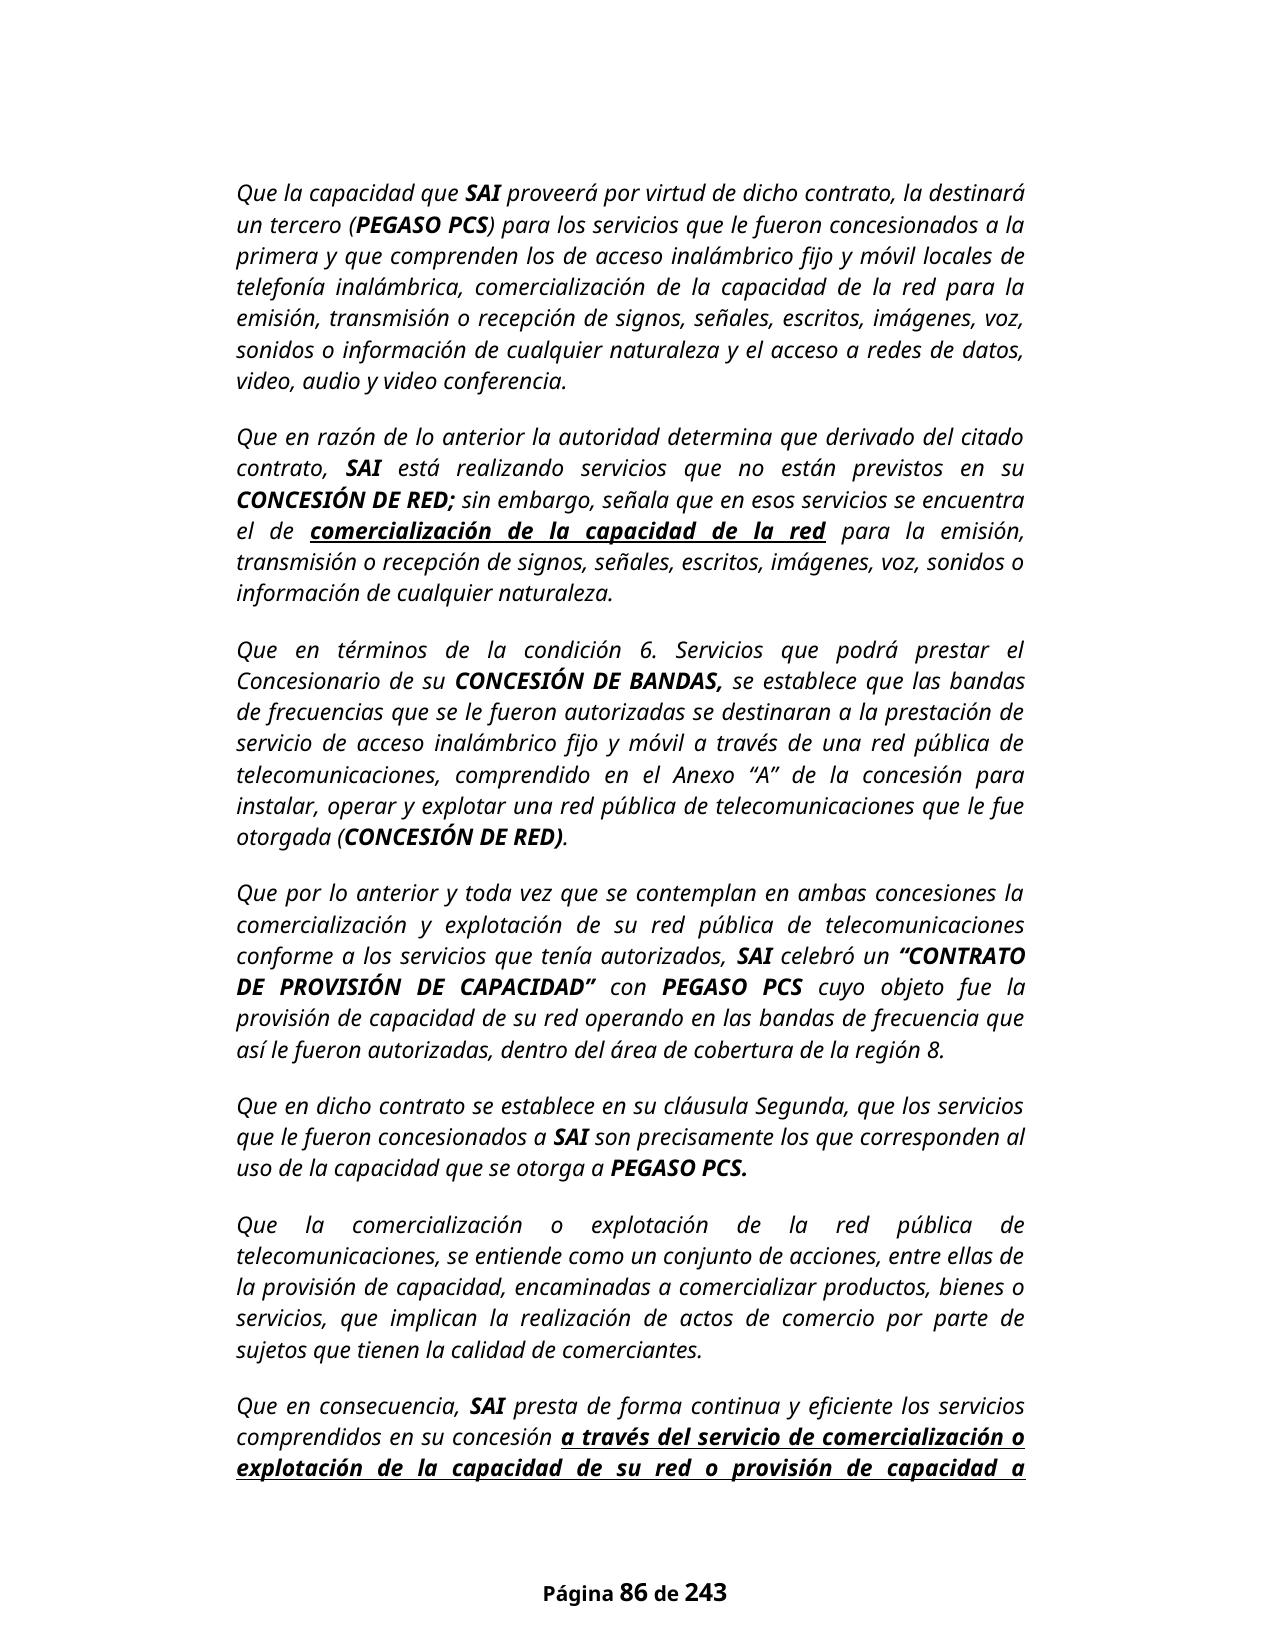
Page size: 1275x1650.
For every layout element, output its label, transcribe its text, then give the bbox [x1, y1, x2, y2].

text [236, 1390, 1028, 1483]
text Que la comercialización o explotación de la red pública de telecomunicaciones, se entiende como un conjunto de acciones, entre ellas de la provisión de capacidad, encaminadas a comercializar productos, bienes o servicios, que implican la realización de actos de comercio por parte de sujetos que tienen la calidad de comerciantes. [236, 1208, 1028, 1365]
text Que por lo anterior y toda vez que se contemplan en ambas concesiones la comercialización y explotación de su red pública de telecomunicaciones conforme a los servicios que tenía autorizados, SAI celebró un “CONTRATO DE PROVISIÓN DE CAPACIDAD” con PEGASO PCS cuyo objeto fue la provisión de capacidad de su red operando en las bandas de frecuencia que así le fueron autorizadas, dentro del área de cobertura de la región 8. [236, 877, 1028, 1065]
text Que la capacidad que SAI proveerá por virtud de dicho contrato, la destinará un tercero (PEGASO PCS) para los servicios que le fueron concesionados a la primera y que comprenden los de acceso inalámbrico fijo y móvil locales de telefonía inalámbrica, comercialización de la capacidad de la red para la emisión, transmisión o recepción de signos, señales, escritos, imágenes, voz, sonidos o información de cualquier naturaleza y el acceso a redes de datos, video, audio y video conferencia. [236, 177, 1028, 396]
text Que en razón de lo anterior la autoridad determina que derivado del citado contrato, SAI está realizando servicios que no están previstos en su CONCESIÓN DE RED; sin embargo, señala que en esos servicios se encuentra el de comercialización de la capacidad de la red para la emisión, transmisión o recepción de signos, señales, escritos, imágenes, voz, sonidos o información de cualquier naturaleza. [236, 421, 1028, 608]
text Que en términos de la condición 6. Servicios que podrá prestar el Concesionario de su CONCESIÓN DE BANDAS, se establece que las bandas de frecuencias que se le fueron autorizadas se destinaran a la prestación de servicio de acceso inalámbrico fijo y móvil a través de una red pública de telecomunicaciones, comprendido en el Anexo “A” de la concesión para instalar, operar y explotar una red pública de telecomunicaciones que le fue otorgada (CONCESIÓN DE RED). [236, 633, 1028, 852]
text Que en dicho contrato se establece en su cláusula Segunda, que los servicios que le fueron concesionados a SAI son precisamente los que corresponden al uso de la capacidad que se otorga a PEGASO PCS. [236, 1090, 1028, 1183]
